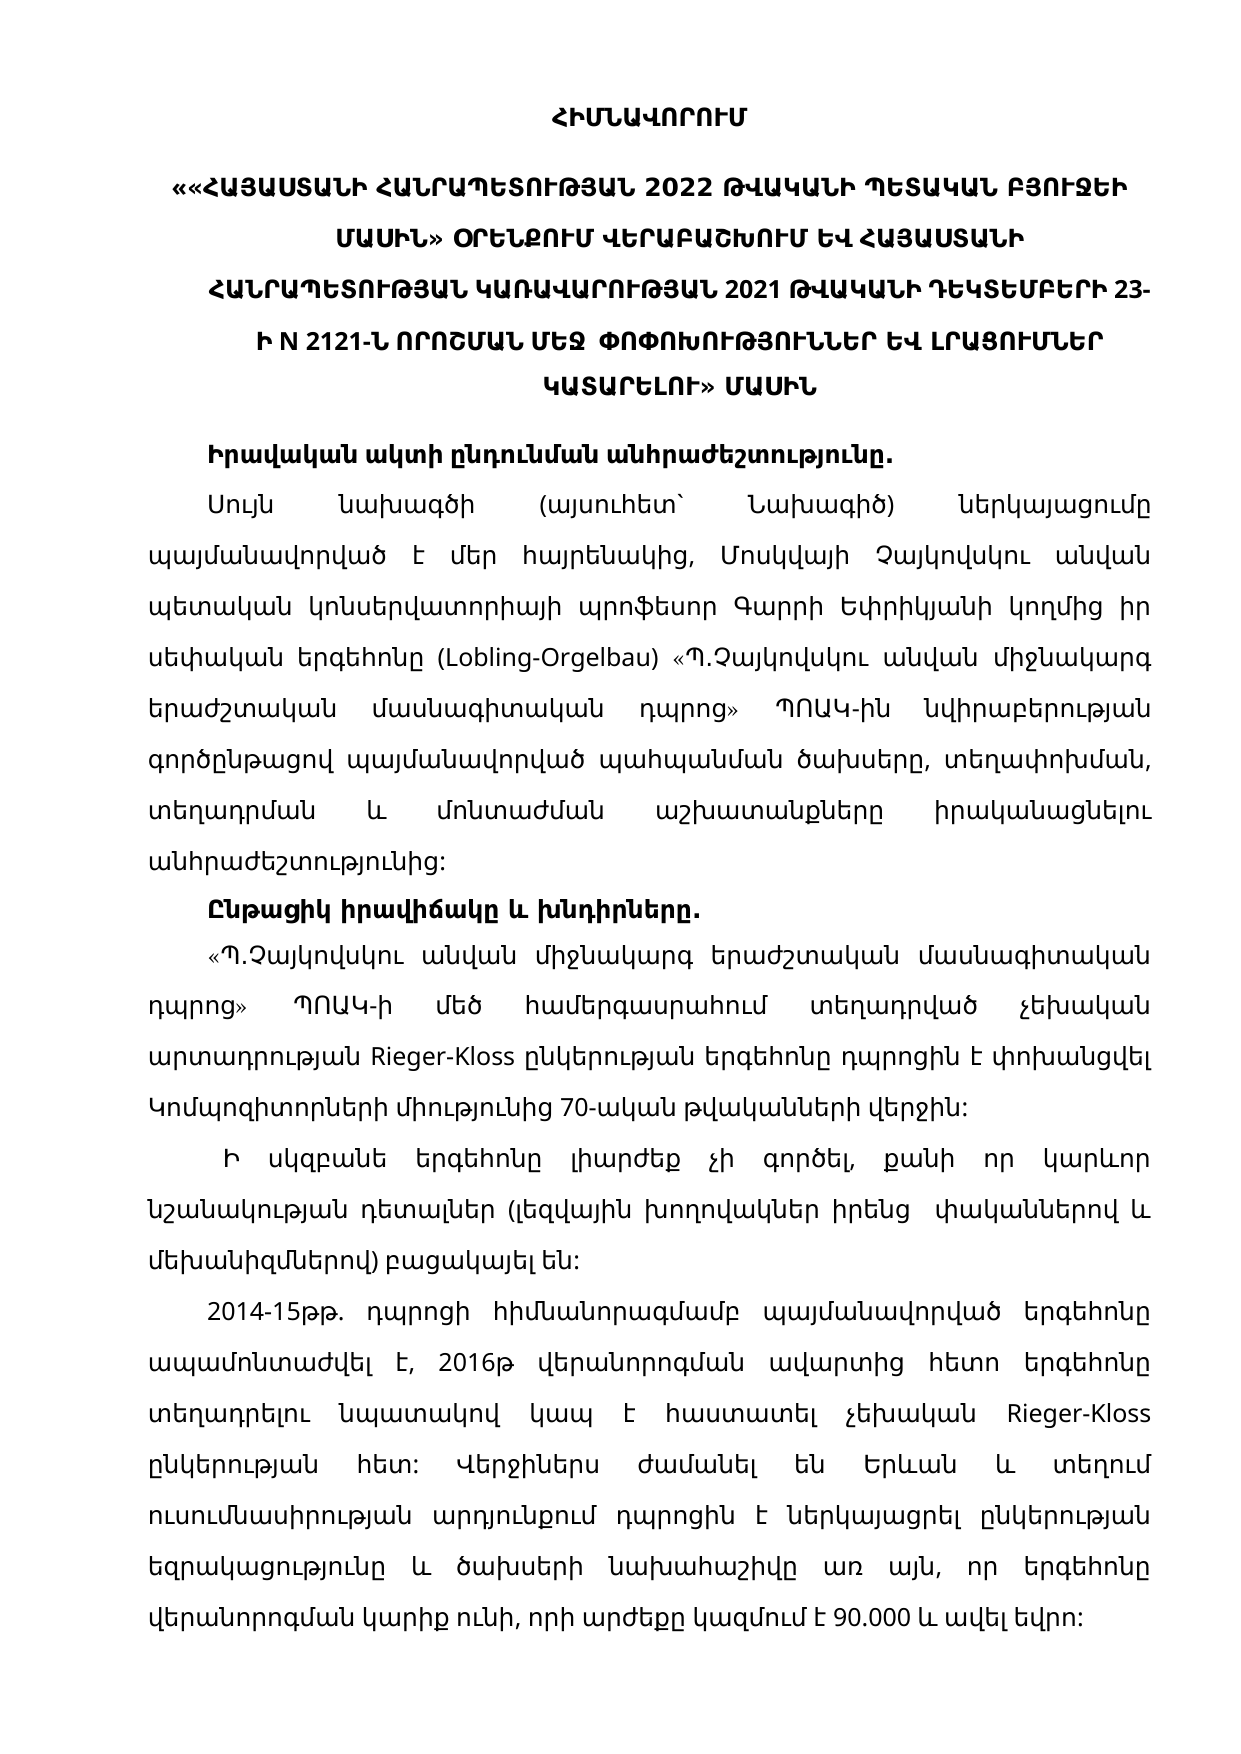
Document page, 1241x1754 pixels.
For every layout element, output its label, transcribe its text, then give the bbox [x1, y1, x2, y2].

text ՀԻՄՆԱՎՈՐՈՒՄ [148, 103, 1152, 132]
text Ի սկզբանե երգեհոնը լիարժեք չի գործել, քանի որ կարևոր նշանակության դետալներ (լեզվային խողովակներ իրենց փականներով և մեխանիզմներով) բացակայել են: [148, 1140, 1152, 1277]
text 2014-15թթ. դպրոցի հիմնանորագմամբ պայմանավորված երգեհոնը ապամոնտաժվել է, 2016թ վերանորոգման ավարտից հետո երգեհոնը տեղադրելու նպատակով կապ է հաստատել չեխական Rieger-Kloss ընկերության հետ: Վերջիներս ժամանել են Երևան և տեղում ուսումնասիրության արդյունքում դպրոցին է ներկայացրել ընկերության եզրակացությունը և ծախսերի նախահաշիվը առ այն, որ երգեհոնը վերանորոգման կարիք ունի, որի արժեքը կազմում է 90.000 և ավել եվրո: [148, 1293, 1152, 1634]
text ««ՀԱՅԱՍՏԱՆԻ ՀԱՆՐԱՊԵՏՈՒԹՅԱՆ 2022 ԹՎԱԿԱՆԻ ՊԵՏԱԿԱՆ ԲՅՈՒՋԵԻ ՄԱՍԻՆ» ՕՐԵՆՔՈՒՄ ՎԵՐԱԲԱՇԽՈՒՄ ԵՎ ՀԱՅԱՍՏԱՆԻ ՀԱՆՐԱՊԵՏՈՒԹՅԱՆ ԿԱՌԱՎԱՐՈՒԹՅԱՆ 2021 ԹՎԱԿԱՆԻ ԴԵԿՏԵՄԲԵՐԻ 23-Ի N 2121-Ն ՈՐՈՇՄԱՆ ՄԵՋ ՓՈՓՈԽՈՒԹՅՈՒՆՆԵՐ ԵՎ ԼՐԱՑՈՒՄՆԵՐ ԿԱՏԱՐԵԼՈՒ» ՄԱՍԻՆ [148, 170, 1152, 401]
text Սույն նախագծի (այսուհետ` Նախագիծ) ներկայացումը պայմանավորված է մեր հայրենակից, Մոսկվայի Չայկովսկու անվան պետական կոնսերվատորիայի պրոֆեսոր Գարրի Եփրիկյանի կողմից իր սեփական երգեհոնը (Lobling-Orgelbau) Պ.Չայկովսկու անվան միջնակարգ երաժշտական մասնագիտական դպրոց ՊՈԱԿ-ին նվիրաբերության գործընթացով պայմանավորված պահպանման ծախսերը, տեղափոխման, տեղադրման և մոնտաժման աշխատանքները իրականացնելու անհրաժեշտությունից: [148, 487, 1152, 878]
text Ընթացիկ իրավիճակը և խնդիրները. [148, 895, 1174, 924]
text Պ.Չայկովսկու անվան միջնակարգ երաժշտական մասնագիտական դպրոց ՊՈԱԿ-ի մեծ համերգասրահում տեղադրված չեխական արտադրության Rieger-Kloss ընկերության երգեհոնը դպրոցին է փոխանցվել Կոմպոզիտորների միությունից 70-ական թվականների վերջին: [148, 941, 1152, 1123]
text Իրավական ակտի ընդունման անհրաժեշտությունը. [148, 441, 1174, 470]
